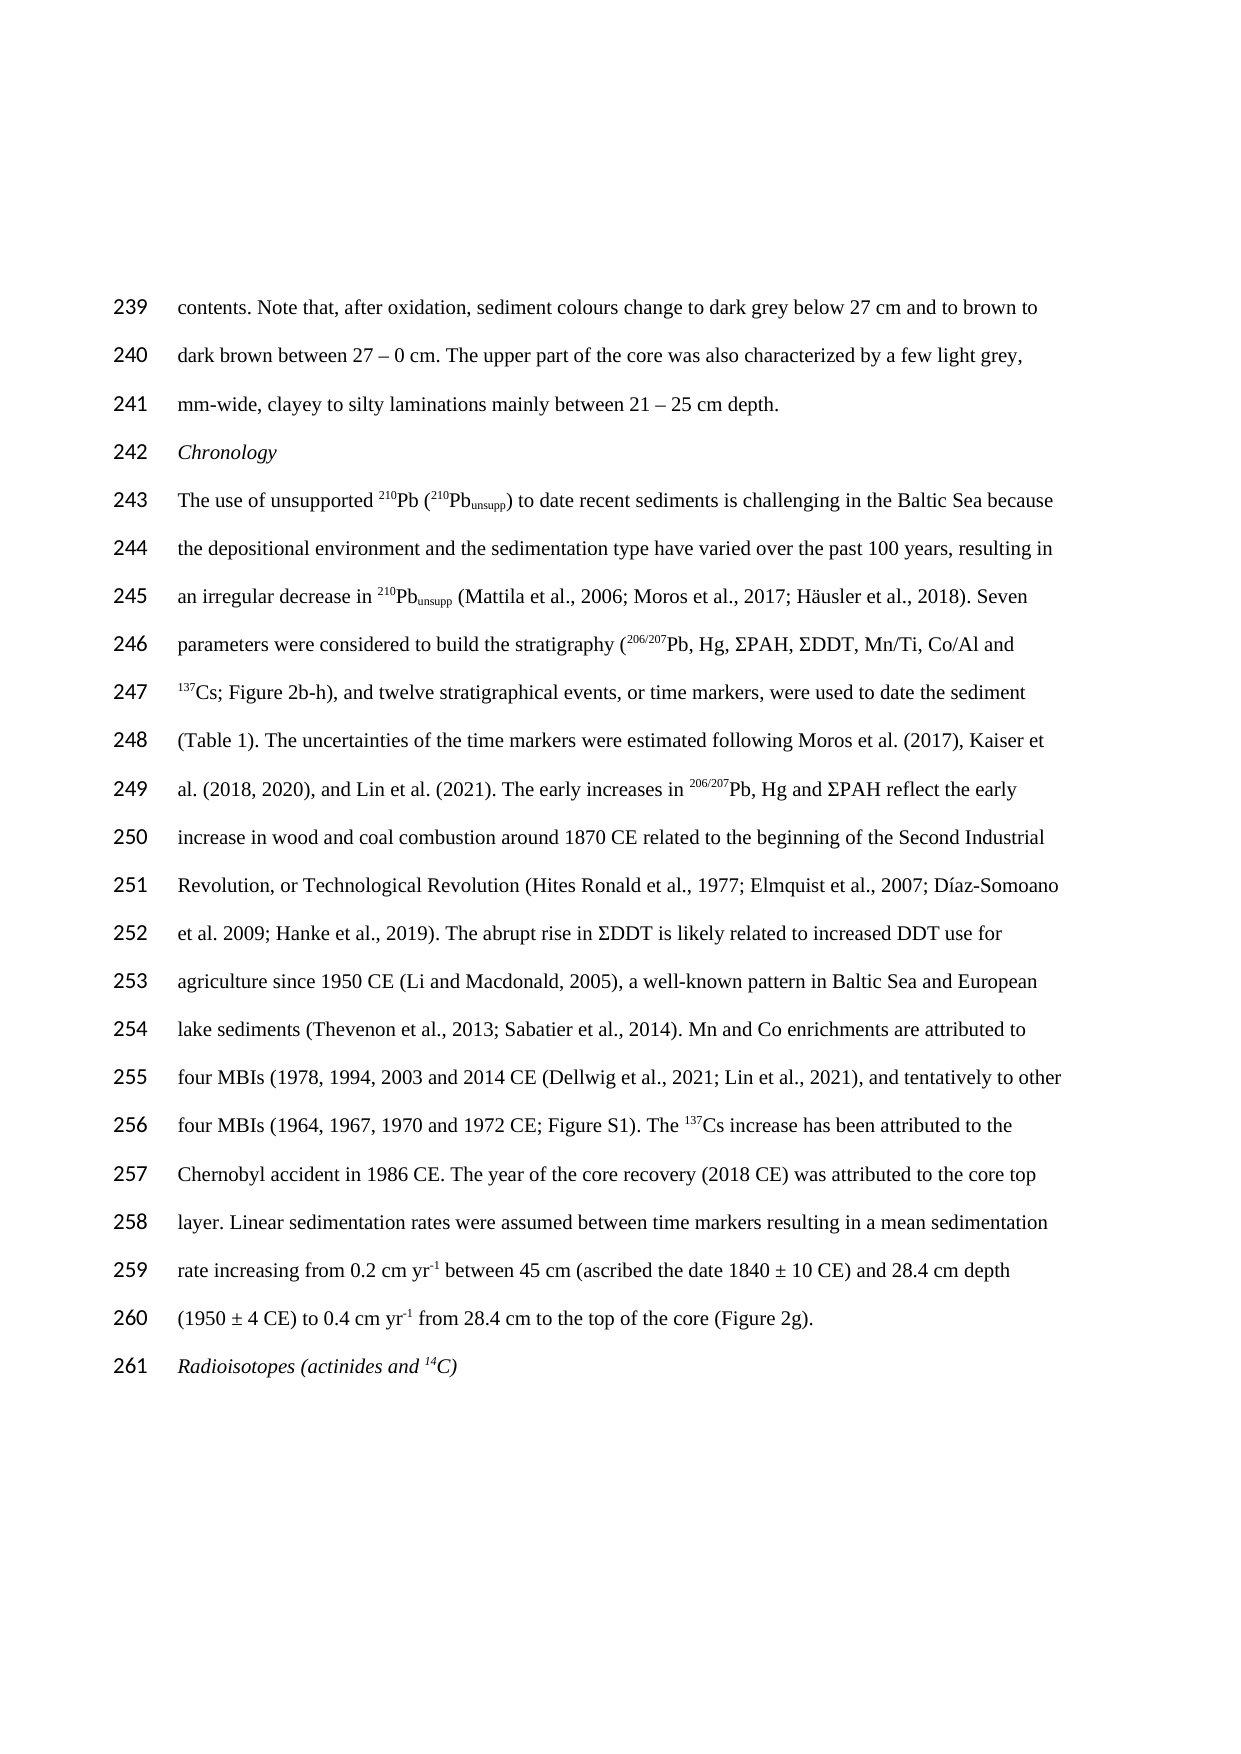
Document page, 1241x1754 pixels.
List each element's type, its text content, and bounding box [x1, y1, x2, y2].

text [177, 295, 1063, 416]
text Chronology [177, 440, 1063, 464]
text Radioisotopes (actinides and 14C) [177, 1354, 1063, 1378]
text The use of unsupported 210Pb (210Pbunsupp) to date recent sediments is challenging in the Baltic Sea because the depositional environment and the sedimentation type have varied over the past 100 years, resulting in an irregular decrease in 210Pbunsupp (Mattila et al., 2006; Moros et al., 2017; Häusler et al., 2018). Seven parameters were considered to build the stratigraphy (206/207Pb, Hg, ΣPAH, ΣDDT, Mn/Ti, Co/Al and 137Cs; Figure 2b-h), and twelve stratigraphical events, or time markers, were used to date the sediment (Table 1). The uncertainties of the time markers were estimated following Moros et al. (2017), Kaiser et al. (2018, 2020), and Lin et al. (2021). The early increases in 206/207Pb, Hg and ΣPAH reflect the early increase in wood and coal combustion around 1870 CE related to the beginning of the Second Industrial Revolution, or Technological Revolution (Hites Ronald et al., 1977; Elmquist et al., 2007; Díaz-Somoano et al. 2009; Hanke et al., 2019). The abrupt rise in ΣDDT is likely related to increased DDT use for agriculture since 1950 CE (Li and Macdonald, 2005), a well-known pattern in Baltic Sea and European lake sediments (Thevenon et al., 2013; Sabatier et al., 2014). Mn and Co enrichments are attributed to four MBIs (1978, 1994, 2003 and 2014 CE (Dellwig et al., 2021; Lin et al., 2021), and tentatively to other four MBIs (1964, 1967, 1970 and 1972 CE; Figure S1). The 137Cs increase has been attributed to the Chernobyl accident in 1986 CE. The year of the core recovery (2018 CE) was attributed to the core top layer. Linear sedimentation rates were assumed between time markers resulting in a mean sedimentation rate increasing from 0.2 cm yr-1 between 45 cm (ascribed the date 1840 ± 10 CE) and 28.4 cm depth (1950 ± 4 CE) to 0.4 cm yr-1 from 28.4 cm to the top of the core (Figure 2g). [177, 488, 1063, 1330]
